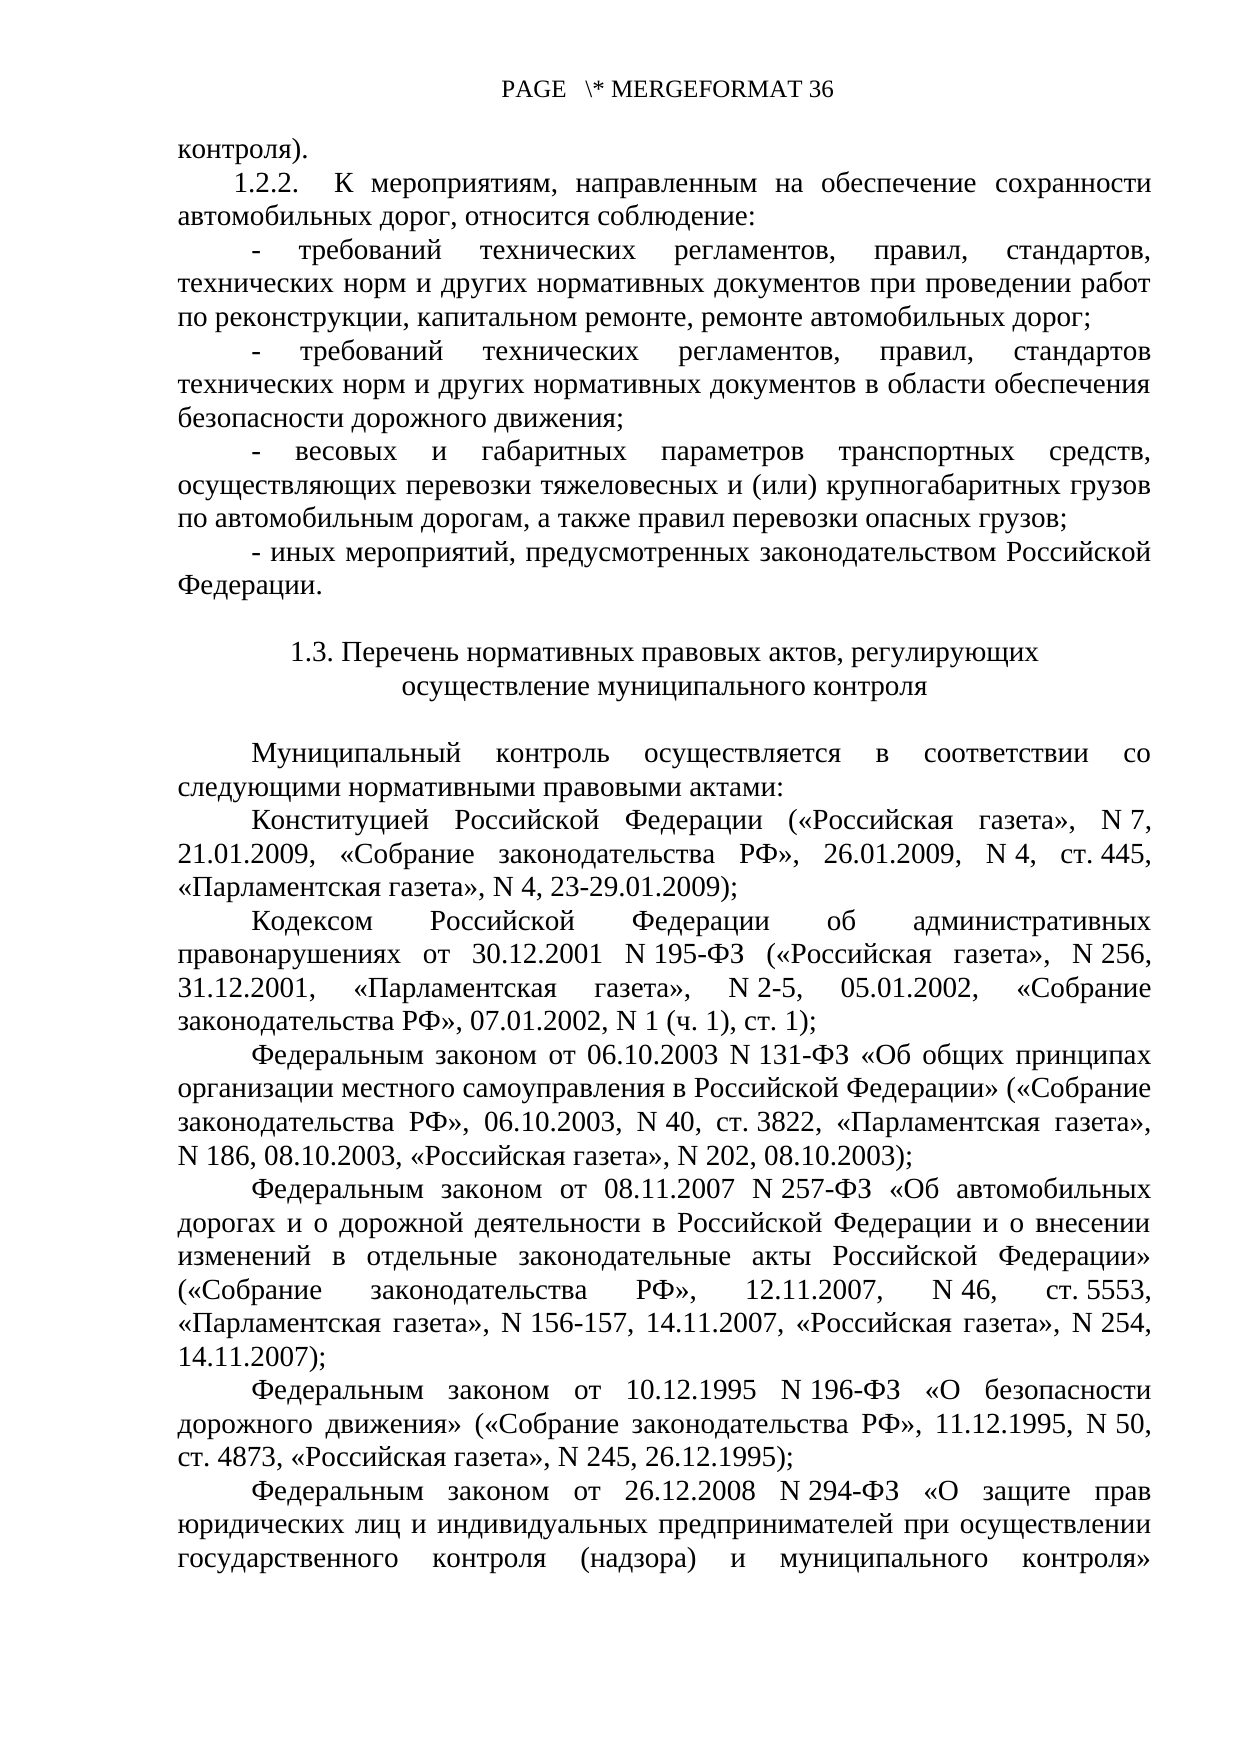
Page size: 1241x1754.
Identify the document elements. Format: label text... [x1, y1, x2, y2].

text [177, 131, 1152, 165]
text Кодексом Российской Федерации об административных правонарушениях от 30.12.2001 N 195-ФЗ («Российская газета», N 256, 31.12.2001, «Парламентская газета», N 2-5, 05.01.2002, «Собрание законодательства РФ», 07.01.2002, N 1 (ч. 1), ст. 1); [177, 903, 1152, 1037]
text - требований технических регламентов, правил, стандартов, технических норм и других нормативных документов при проведении работ по реконструкции, капитальном ремонте, ремонте автомобильных дорог; [177, 232, 1152, 333]
text Конституцией Российской Федерации («Российская газета», N 7, 21.01.2009, «Собрание законодательства РФ», 26.01.2009, N 4, ст. 445, «Парламентская газета», N 4, 23-29.01.2009); [177, 802, 1152, 903]
text осуществление муниципального контроля [177, 668, 1152, 702]
text - требований технических регламентов, правил, стандартов технических норм и других нормативных документов в области обеспечения безопасности дорожного движения; [177, 333, 1152, 433]
text - весовых и габаритных параметров транспортных средств, осуществляющих перевозки тяжеловесных и (или) крупногабаритных грузов по автомобильным дорогам, а также правил перевозки опасных грузов; [177, 433, 1152, 534]
text Федеральным законом от 06.10.2003 N 131-ФЗ «Об общих принципах организации местного самоуправления в Российской Федерации» («Собрание законодательства РФ», 06.10.2003, N 40, ст. 3822, «Парламентская газета», N 186, 08.10.2003, «Российская газета», N 202, 08.10.2003); [177, 1037, 1152, 1171]
text - иных мероприятий, предусмотренных законодательством Российской Федерации. [177, 534, 1152, 601]
text Федеральным законом от 10.12.1995 N 196-ФЗ «О безопасности дорожного движения» («Собрание законодательства РФ», 11.12.1995, N 50, ст. 4873, «Российская газета», N 245, 26.12.1995); [177, 1372, 1152, 1473]
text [177, 1473, 1152, 1574]
text Федеральным законом от 08.11.2007 N 257-ФЗ «Об автомобильных дорогах и о дорожной деятельности в Российской Федерации и о внесении изменений в отдельные законодательные акты Российской Федерации» («Собрание законодательства РФ», 12.11.2007, N 46, ст. 5553, «Парламентская газета», N 156-157, 14.11.2007, «Российская газета», N 254, 14.11.2007); [177, 1171, 1152, 1372]
text Муниципальный контроль осуществляется в соответствии со следующими нормативными правовыми актами: [177, 735, 1152, 802]
text 1.2.2. К мероприятиям, направленным на обеспечение сохранности автомобильных дорог, относится соблюдение: [177, 165, 1152, 232]
text 1.3. Перечень нормативных правовых актов, регулирующих [177, 634, 1152, 668]
